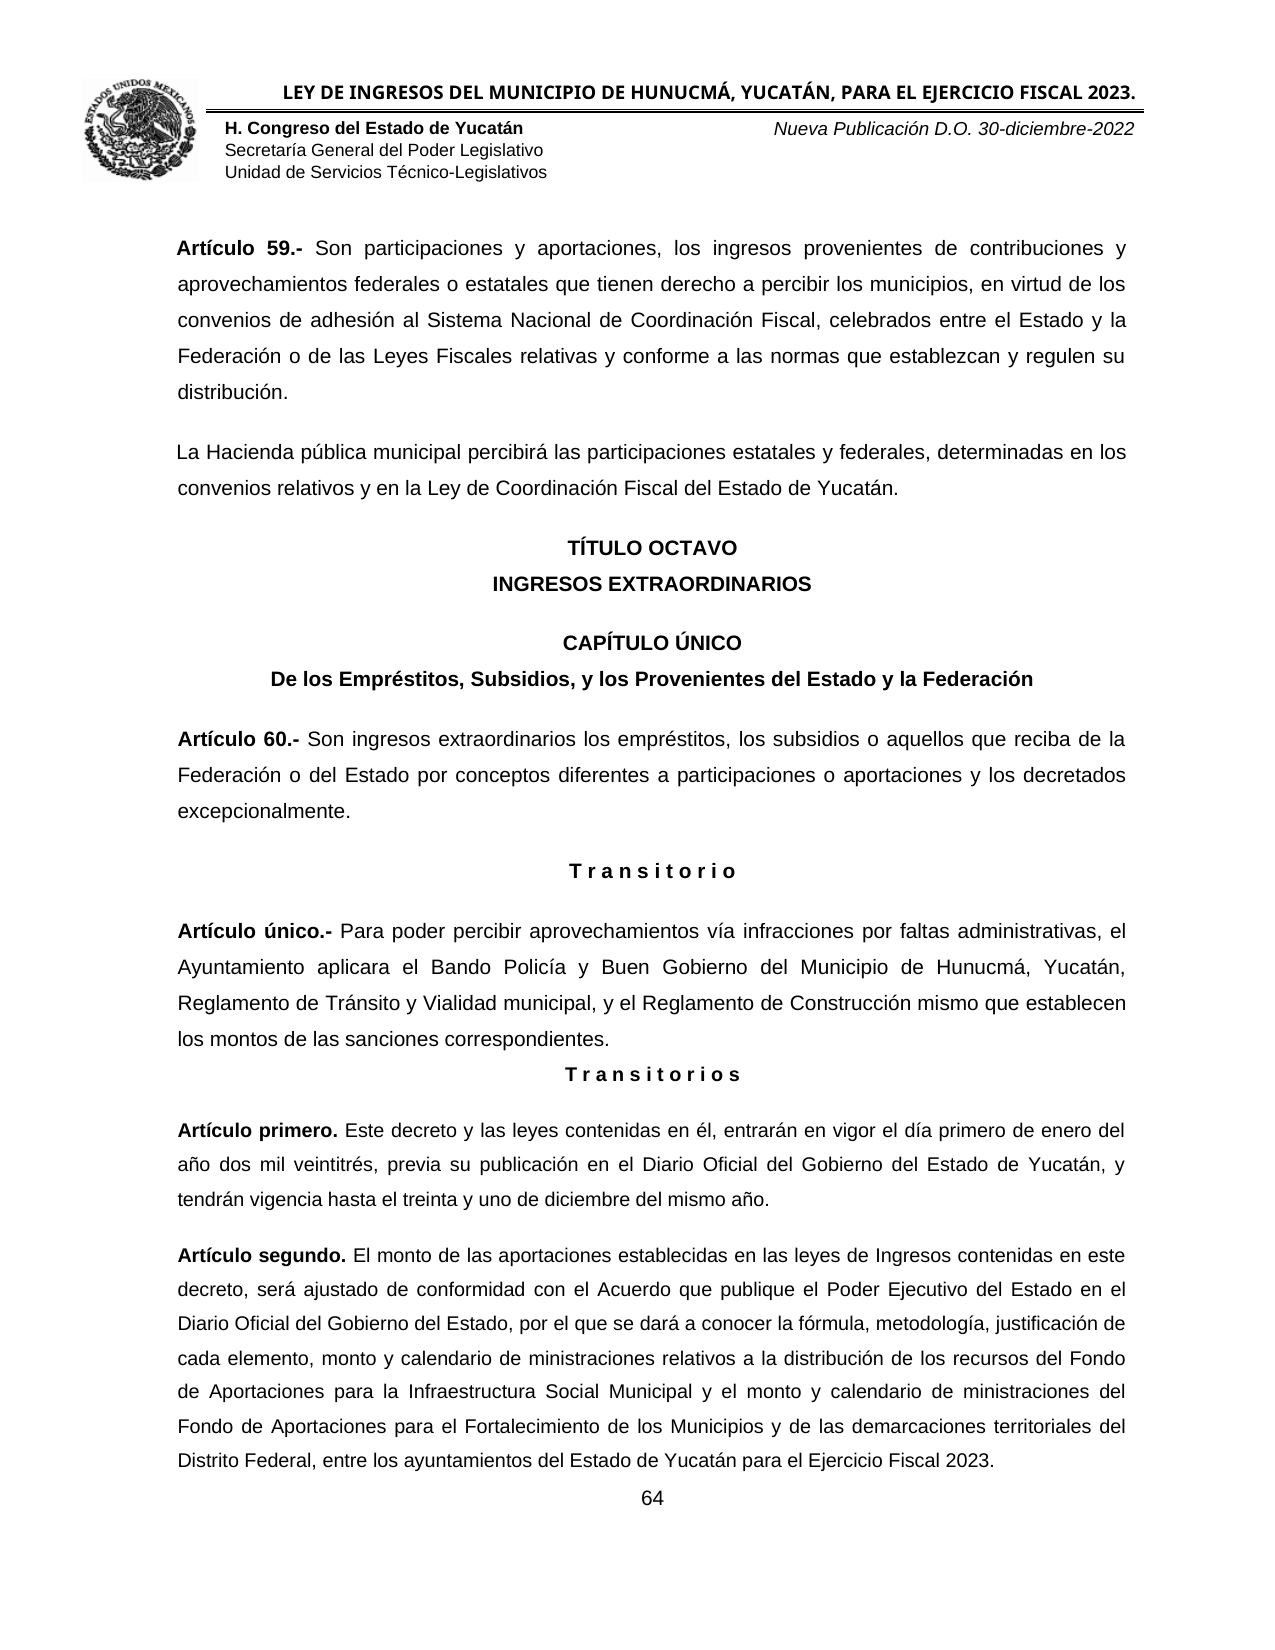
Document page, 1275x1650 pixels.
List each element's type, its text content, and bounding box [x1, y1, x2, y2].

text CAPÍTULO ÚNICO [177, 631, 1127, 655]
text Artículo segundo. El monto de las aportaciones establecidas en las leyes de Ingresos contenidas en este decreto, será ajustado de conformidad con el Acuerdo que publique el Poder Ejecutivo del Estado en el Diario Oficial del Gobierno del Estado, por el que se dará a conocer la fórmula, metodología, justificación de cada elemento, monto y calendario de ministraciones relativos a la distribución de los recursos del Fondo de Aportaciones para la Infraestructura Social Municipal y el monto y calendario de ministraciones del Fondo de Aportaciones para el Fortalecimiento de los Municipios y de las demarcaciones territoriales del Distrito Federal, entre los ayuntamientos del Estado de Yucatán para el Ejercicio Fiscal 2023. [177, 1244, 1127, 1471]
text Artículo 59.- Son participaciones y aportaciones, los ingresos provenientes de contribuciones y aprovechamientos federales o estatales que tienen derecho a percibir los municipios, en virtud de los convenios de adhesión al Sistema Nacional de Coordinación Fiscal, celebrados entre el Estado y la Federación o de las Leyes Fiscales relativas y conforme a las normas que establezcan y regulen su distribución. [176, 236, 1127, 404]
text TÍTULO OCTAVO [177, 535, 1127, 559]
text T r a n s i t o r i o s [177, 1062, 1127, 1085]
text INGRESOS EXTRAORDINARIOS [177, 571, 1127, 595]
text T r a n s i t o r i o [177, 859, 1127, 883]
text La Hacienda pública municipal percibirá las participaciones estatales y federales, determinadas en los convenios relativos y en la Ley de Coordinación Fiscal del Estado de Yucatán. [176, 439, 1127, 499]
text Artículo primero. Este decreto y las leyes contenidas en él, entrarán en vigor el día primero de enero del año dos mil veintitrés, previa su publicación en el Diario Oficial del Gobierno del Estado de Yucatán, y tendrán vigencia hasta el treinta y uno de diciembre del mismo año. [177, 1119, 1127, 1210]
text De los Empréstitos, Subsidios, y los Provenientes del Estado y la Federación [177, 667, 1127, 691]
text Artículo único.- Para poder percibir aprovechamientos vía infracciones por faltas administrativas, el Ayuntamiento aplicara el Bando Policía y Buen Gobierno del Municipio de Hunucmá, Yucatán, Reglamento de Tránsito y Vialidad municipal, y el Reglamento de Construcción mismo que establecen los montos de las sanciones correspondientes. [177, 919, 1127, 1051]
text Artículo 60.- Son ingresos extraordinarios los empréstitos, los subsidios o aquellos que reciba de la Federación o del Estado por conceptos diferentes a participaciones o aportaciones y los decretados excepcionalmente. [177, 727, 1127, 823]
